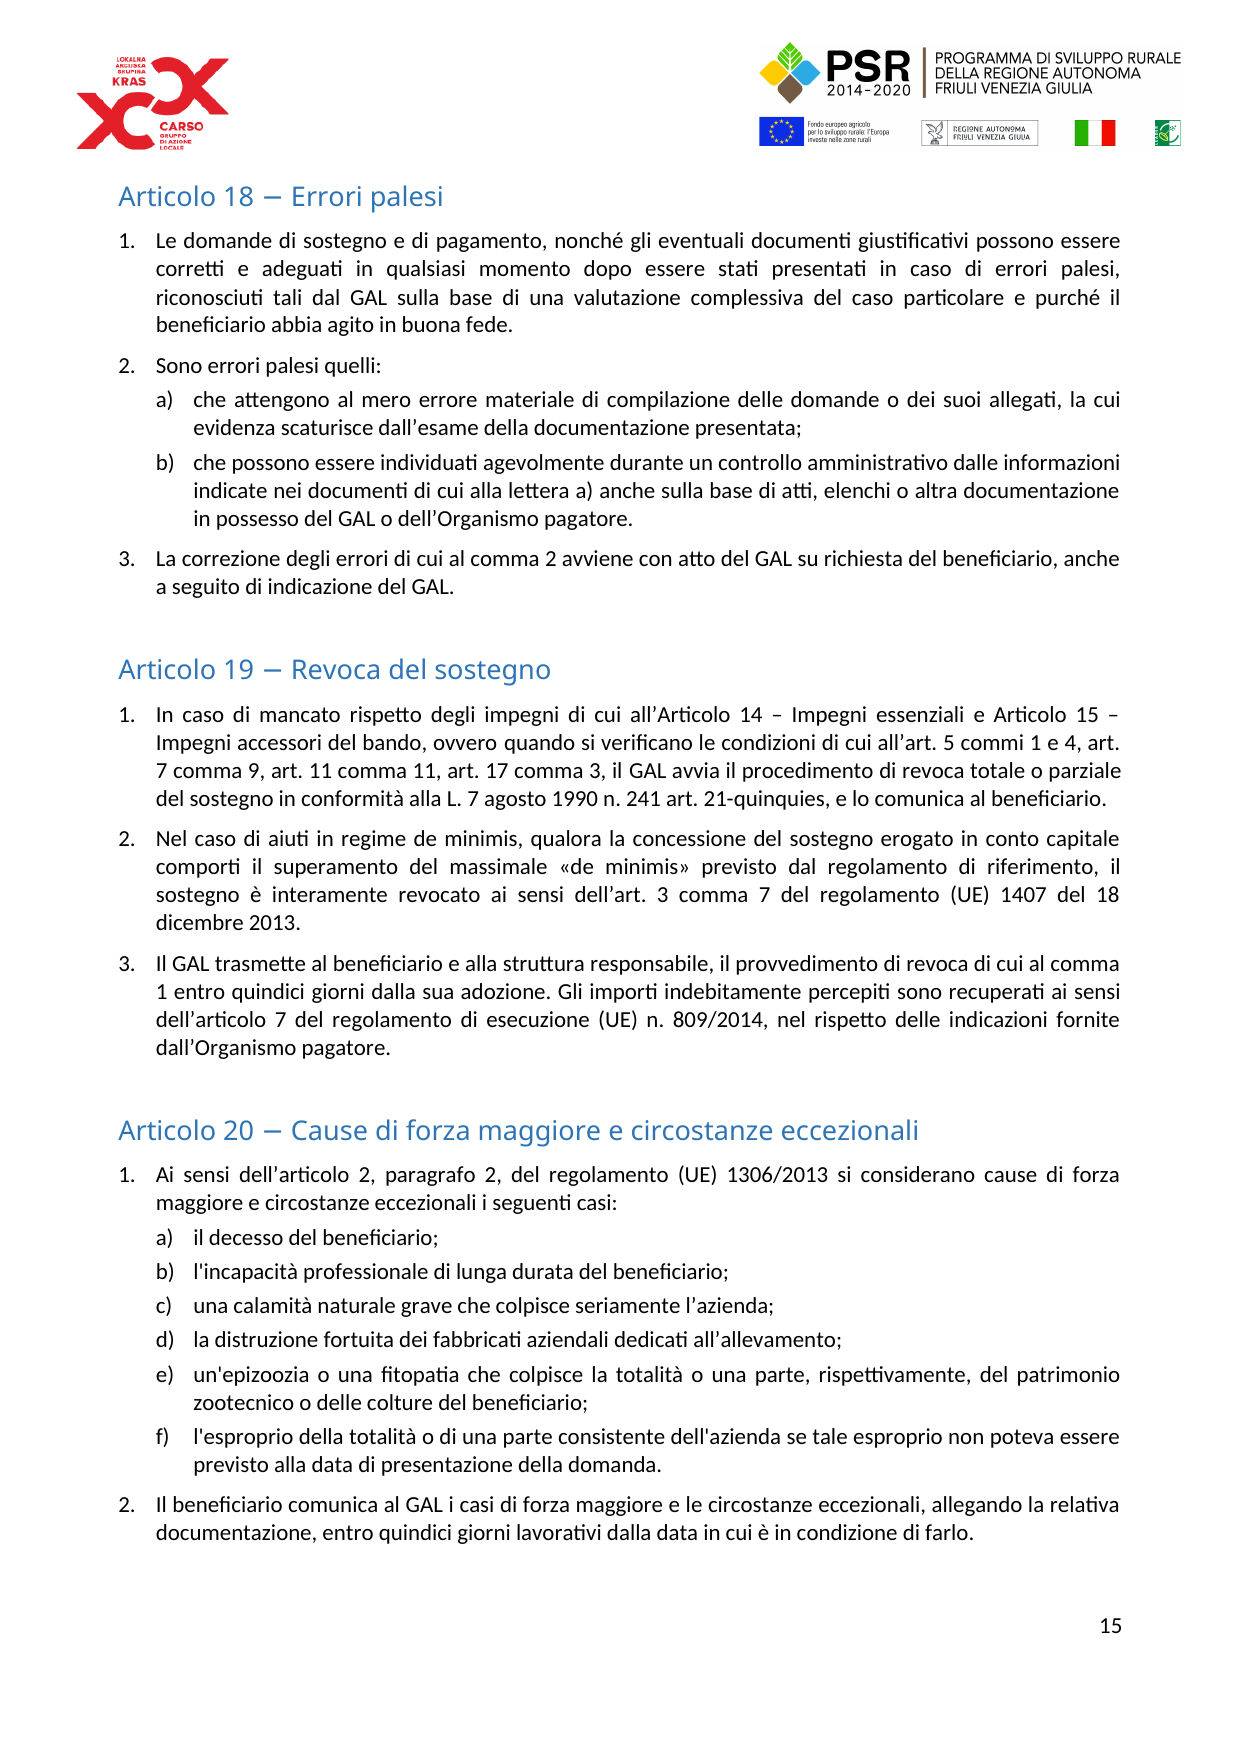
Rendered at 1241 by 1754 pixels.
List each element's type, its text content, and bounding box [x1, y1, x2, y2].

list Le domande di sostegno e di pagamento, nonché gli eventuali documenti giustificativi possono essere corretti e adeguati in qualsiasi momento dopo essere stati presentati in caso di errori palesi, riconosciuti tali dal GAL sulla base di una valutazione complessiva del caso particolare e purché il beneficiario abbia agito in buona fede. [118, 227, 1122, 339]
list una calamità naturale grave che colpisce seriamente l’azienda; [156, 1291, 1122, 1319]
subtitle Articolo 18 − Errori palesi [118, 177, 1122, 214]
text La correzione degli errori di cui al comma 2 avviene con atto del GAL su richiesta del beneficiario, anche a seguito di indicazione del GAL. [118, 544, 1122, 600]
list l'esproprio della totalità o di una parte consistente dell'azienda se tale esproprio non poteva essere previsto alla data di presentazione della domanda. [156, 1422, 1122, 1478]
text che possono essere individuati agevolmente durante un controllo amministrativo dalle informazioni indicate nei documenti di cui alla lettera a) anche sulla base di atti, elenchi o altra documentazione in possesso del GAL o dell’Organismo pagatore. [156, 448, 1122, 532]
picture [76, 57, 229, 150]
list Ai sensi dell’articolo 2, paragrafo 2, del regolamento (UE) 1306/2013 si considerano cause di forza maggiore e circostanze eccezionali i seguenti casi: [118, 1160, 1122, 1216]
text Il beneficiario comunica al GAL i casi di forza maggiore e le circostanze eccezionali, allegando la relativa documentazione, entro quindici giorni lavorativi dalla data in cui è in condizione di farlo. [118, 1491, 1122, 1547]
list In caso di mancato rispetto degli impegni di cui all’Articolo 14 – Impegni essenziali e Articolo 15 – Impegni accessori del bando, ovvero quando si verificano le condizioni di cui all’art. 5 commi 1 e 4, art. 7 comma 9, art. 11 comma 11, art. 17 comma 3, il GAL avvia il procedimento di revoca totale o parziale del sostegno in conformità alla L. 7 agosto 1990 n. 241 art. 21-quinquies, e lo comunica al beneficiario. [118, 700, 1122, 812]
list l'incapacità professionale di lunga durata del beneficiario; [156, 1257, 1122, 1285]
subtitle Articolo 20 − Cause di forza maggiore e circostanze eccezionali [118, 1111, 1122, 1148]
subtitle Articolo 19 − Revoca del sostegno [118, 650, 1122, 687]
text Il GAL trasmette al beneficiario e alla struttura responsabile, il provvedimento di revoca di cui al comma 1 entro quindici giorni dalla sua adozione. Gli importi indebitamente percepiti sono recuperati ai sensi dell’articolo 7 del regolamento di esecuzione (UE) n. 809/2014, nel rispetto delle indicazioni fornite dall’Organismo pagatore. [118, 949, 1122, 1061]
list la distruzione fortuita dei fabbricati aziendali dedicati all’allevamento; [156, 1325, 1122, 1353]
text Sono errori palesi quelli: [118, 351, 1122, 379]
picture [759, 42, 1181, 146]
list che attengono al mero errore materiale di compilazione delle domande o dei suoi allegati, la cui evidenza scaturisce dall’esame della documentazione presentata; [156, 385, 1122, 441]
list il decesso del beneficiario; [156, 1223, 1122, 1251]
list un'epizoozia o una fitopatia che colpisce la totalità o una parte, rispettivamente, del patrimonio zootecnico o delle colture del beneficiario; [156, 1360, 1122, 1416]
list Nel caso di aiuti in regime de minimis, qualora la concessione del sostegno erogato in conto capitale comporti il superamento del massimale «de minimis» previsto dal regolamento di riferimento, il sostegno è interamente revocato ai sensi dell’art. 3 comma 7 del regolamento (UE) 1407 del 18 dicembre 2013. [118, 824, 1122, 936]
